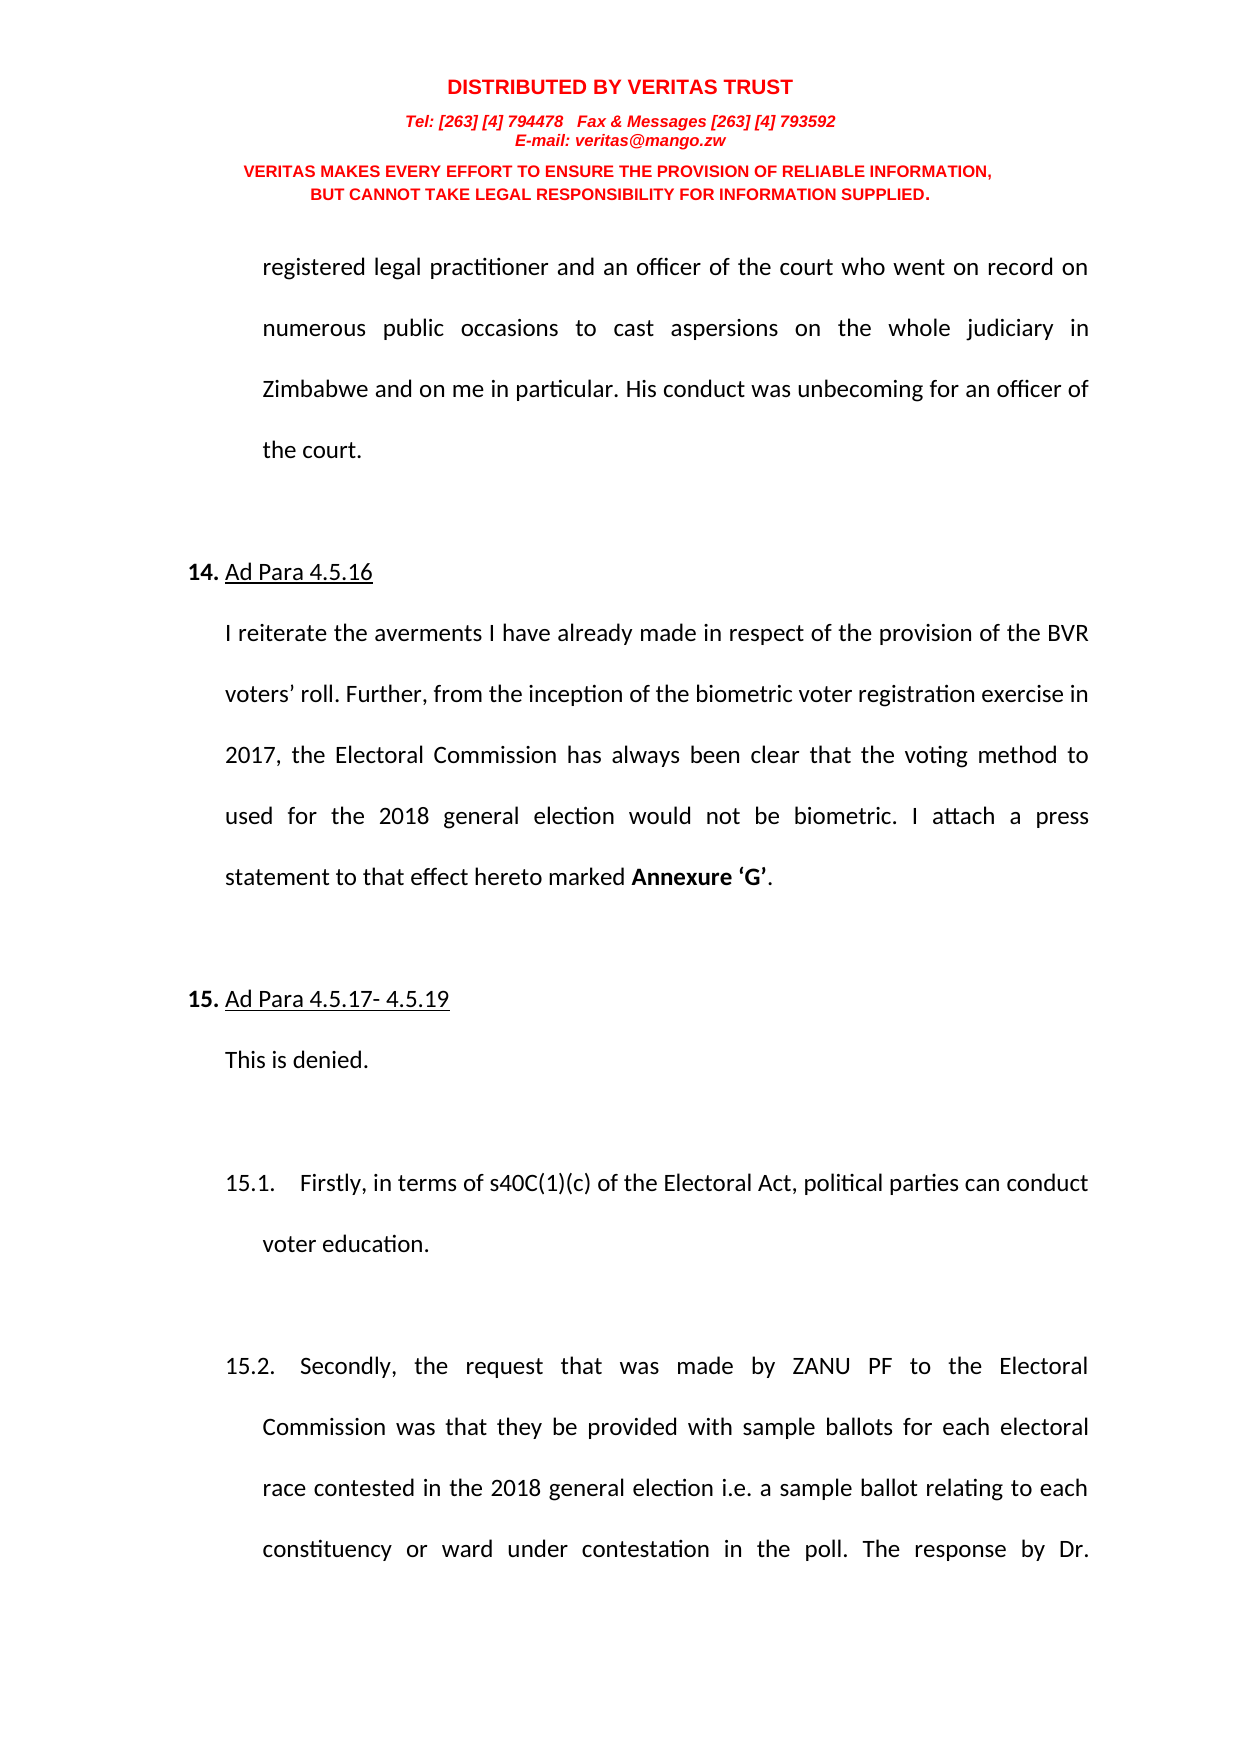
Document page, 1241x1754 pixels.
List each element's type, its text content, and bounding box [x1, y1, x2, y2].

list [225, 1350, 1090, 1563]
list Ad Para 4.5.17- 4.5.19 [187, 983, 1090, 1014]
list Firstly, in terms of s40C(1)(c) of the Electoral Act, political parties can conduct voter education. [225, 1167, 1090, 1258]
list I reiterate the averments I have already made in respect of the provision of the BVR voters’ roll. Further, from the inception of the biometric voter registration exercise in 2017, the Electoral Commission has always been clear that the voting method to used for the 2018 general election would not be biometric. I attach a press statement to that effect hereto marked Annexure ‘G’. [225, 617, 1090, 892]
list Ad Para 4.5.16 [187, 556, 1090, 587]
list This is denied. [225, 1044, 1090, 1075]
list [225, 251, 1090, 465]
